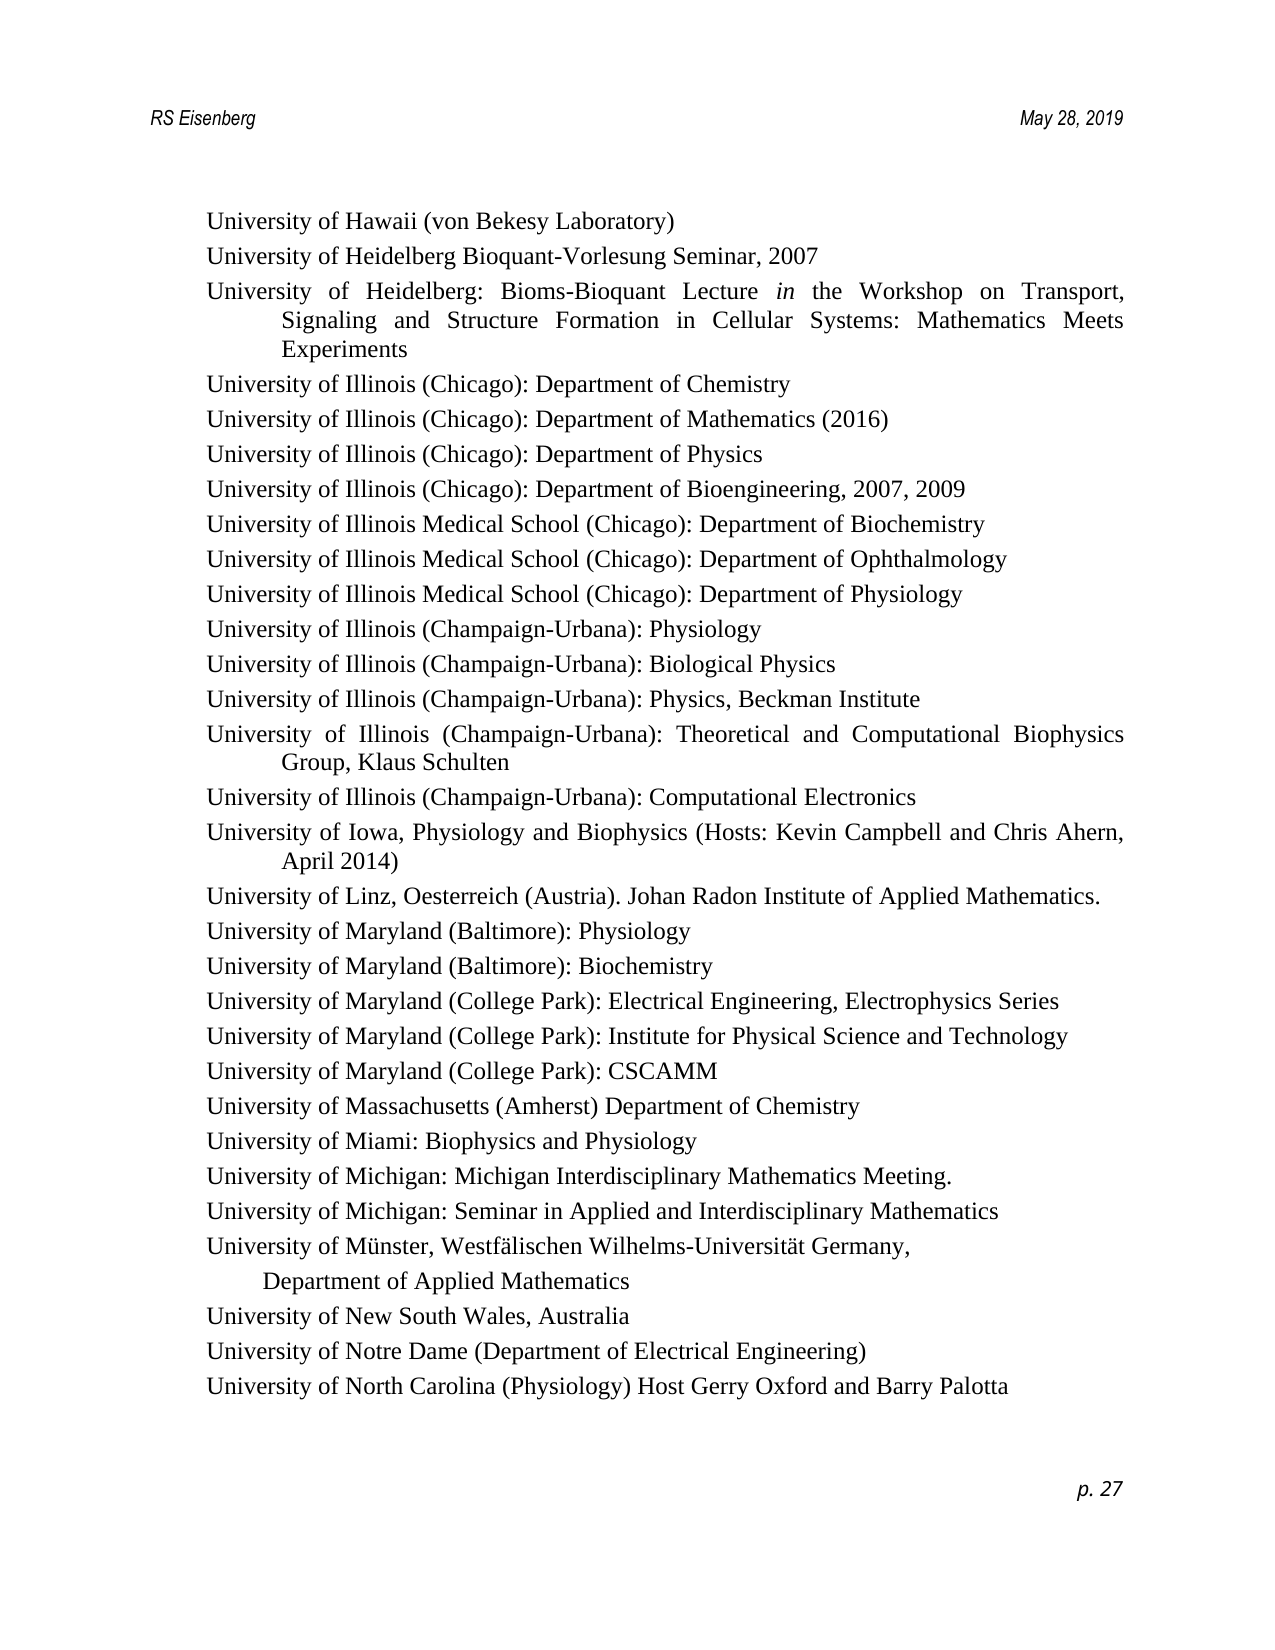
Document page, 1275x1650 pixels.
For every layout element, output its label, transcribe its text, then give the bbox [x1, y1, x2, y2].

text University of Illinois (Chicago): Department of Bioengineering, 2007, 2009 [206, 474, 1125, 502]
text University of Maryland (Baltimore): Physiology [206, 916, 1125, 945]
text University of Heidelberg: Bioms-Bioquant Lecture in the Workshop on Transport, Signaling and Structure Formation in Cellular Systems: Mathematics Meets Experiments [206, 276, 1125, 362]
text University of Illinois Medical School (Chicago): Department of Biochemistry [206, 509, 1125, 537]
text University of Illinois (Chicago): Department of Chemistry [206, 369, 1125, 397]
text University of Illinois (Chicago): Department of Mathematics (2016) [206, 404, 1125, 432]
text University of Illinois (Champaign-Urbana): Computational Electronics [206, 782, 1125, 811]
text University of Michigan: Seminar in Applied and Interdisciplinary Mathematics [206, 1196, 1125, 1225]
text University of Notre Dame (Department of Electrical Engineering) [206, 1336, 1125, 1365]
text University of Heidelberg Bioquant-Vorlesung Seminar, 2007 [206, 241, 1125, 270]
text University of Münster, Westfälischen Wilhelms-Universität Germany, [206, 1231, 1125, 1260]
text University of Michigan: Michigan Interdisciplinary Mathematics Meeting. [206, 1161, 1125, 1190]
text University of Illinois Medical School (Chicago): Department of Ophthalmology [206, 544, 1125, 572]
text University of Maryland (College Park): CSCAMM [206, 1056, 1125, 1085]
text University of Illinois Medical School (Chicago): Department of Physiology [206, 579, 1125, 607]
text University of Iowa, Physiology and Biophysics (Hosts: Kevin Campbell and Chris Ahern, April 2014) [206, 817, 1125, 875]
text University of Illinois (Champaign-Urbana): Physiology [206, 614, 1125, 642]
text University of Massachusetts (Amherst) Department of Chemistry [206, 1091, 1125, 1120]
text University of Miami: Biophysics and Physiology [206, 1126, 1125, 1155]
text University of Hawaii (von Bekesy Laboratory) [206, 206, 1125, 235]
text Department of Applied Mathematics [206, 1266, 1125, 1295]
text University of North Carolina (Physiology) Host Gerry Oxford and Barry Palotta [206, 1371, 1125, 1400]
text University of Illinois (Chicago): Department of Physics [206, 439, 1125, 467]
text University of Maryland (College Park): Institute for Physical Science and Technology [206, 1021, 1125, 1050]
text University of Illinois (Champaign-Urbana): Physics, Beckman Institute [206, 684, 1125, 712]
text University of Maryland (Baltimore): Biochemistry [206, 951, 1125, 980]
text University of Illinois (Champaign-Urbana): Biological Physics [206, 649, 1125, 677]
text University of New South Wales, Australia [206, 1301, 1125, 1330]
text University of Maryland (College Park): Electrical Engineering, Electrophysics Series [206, 986, 1125, 1015]
text University of Illinois (Champaign-Urbana): Theoretical and Computational Biophysics Group, Klaus Schulten [206, 719, 1125, 776]
text University of Linz, Oesterreich (Austria). Johan Radon Institute of Applied Mathematics. [206, 881, 1125, 910]
